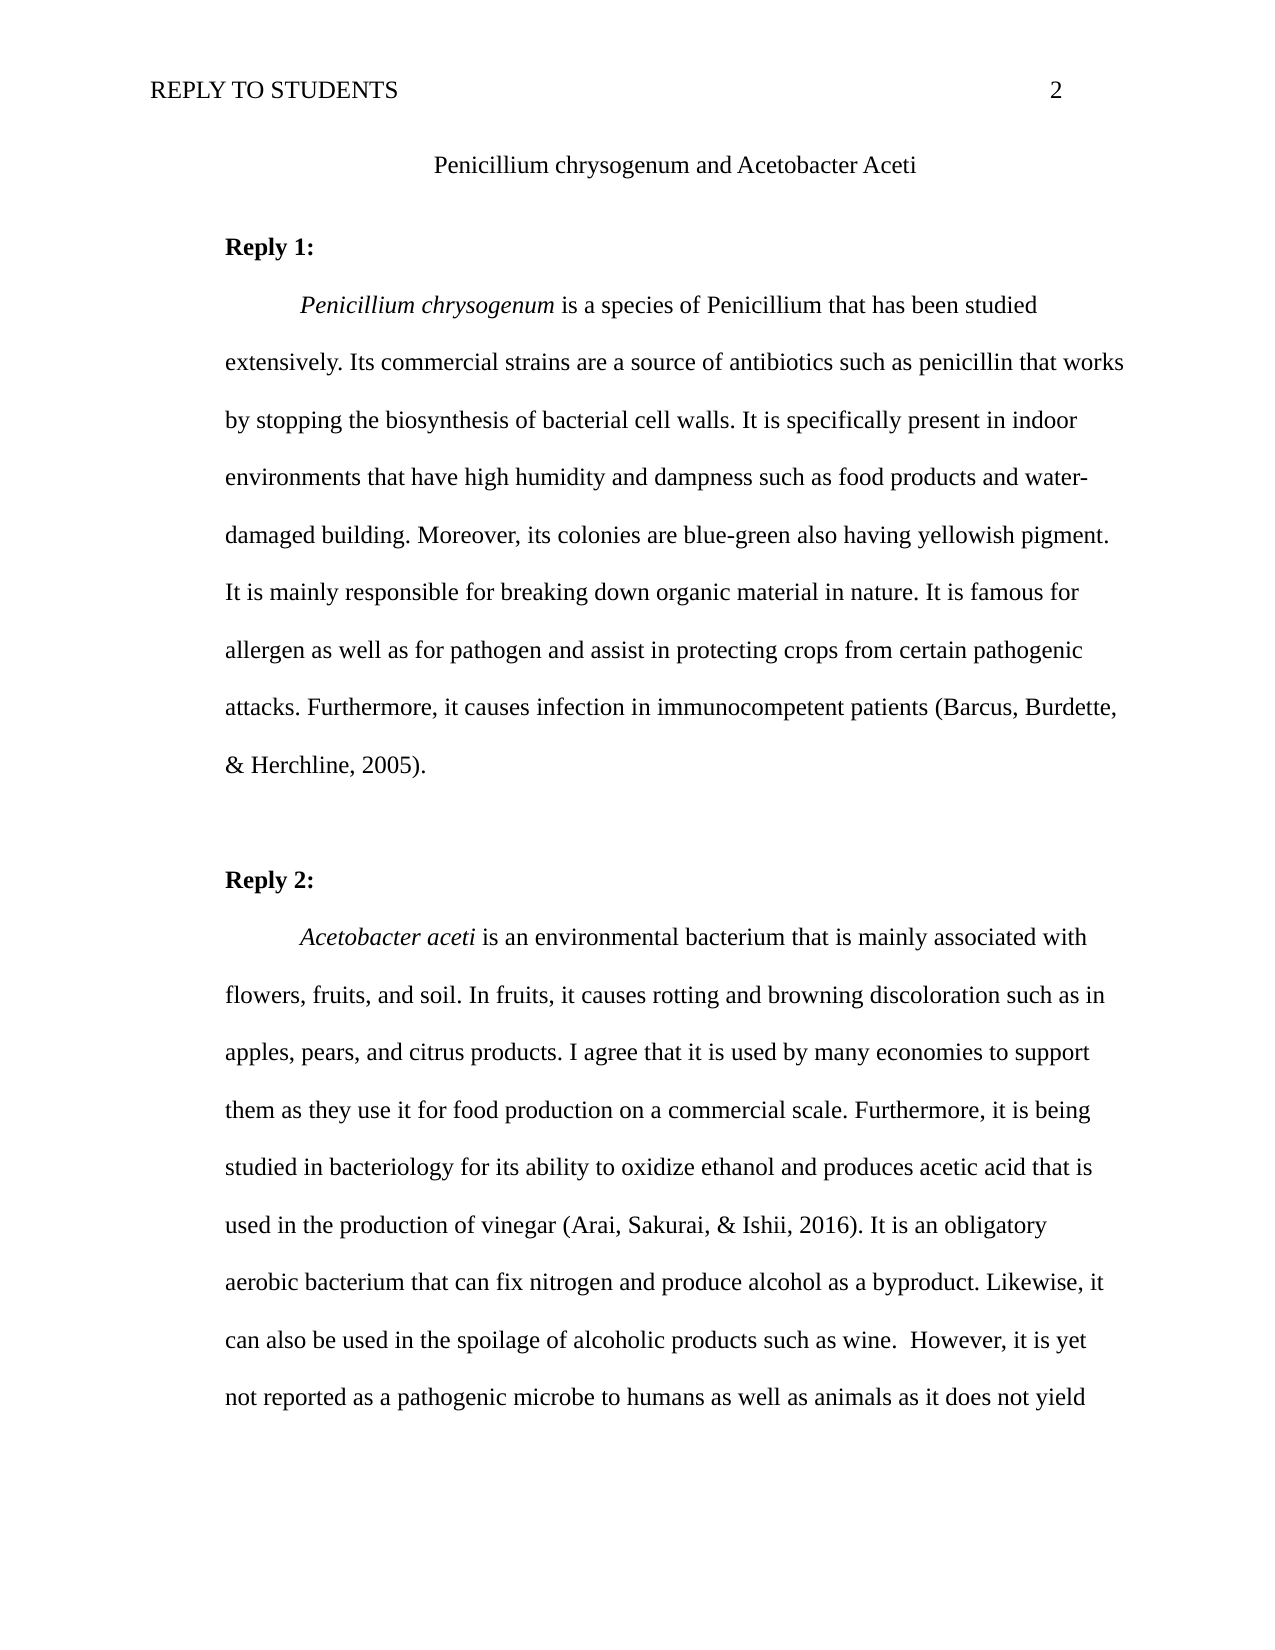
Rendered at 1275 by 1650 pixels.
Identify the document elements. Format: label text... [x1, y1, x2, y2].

text Reply 1: [225, 232, 1125, 261]
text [225, 922, 1125, 1411]
text Penicillium chrysogenum is a species of Penicillium that has been studied extensively. Its commercial strains are a source of antibiotics such as penicillin that works by stopping the biosynthesis of bacterial cell walls. It is specifically present in indoor environments that have high humidity and dampness such as food products and water-damaged building. Moreover, its colonies are blue-green also having yellowish pigment. It is mainly responsible for breaking down organic material in nature. It is famous for allergen as well as for pathogen and assist in protecting crops from certain pathogenic attacks. Furthermore, it causes infection in immunocompetent patients (Barcus, Burdette, & Herchline, 2005). [225, 290, 1125, 779]
text Penicillium chrysogenum and Acetobacter Aceti [150, 150, 1125, 179]
text Reply 2: [225, 865, 1125, 894]
